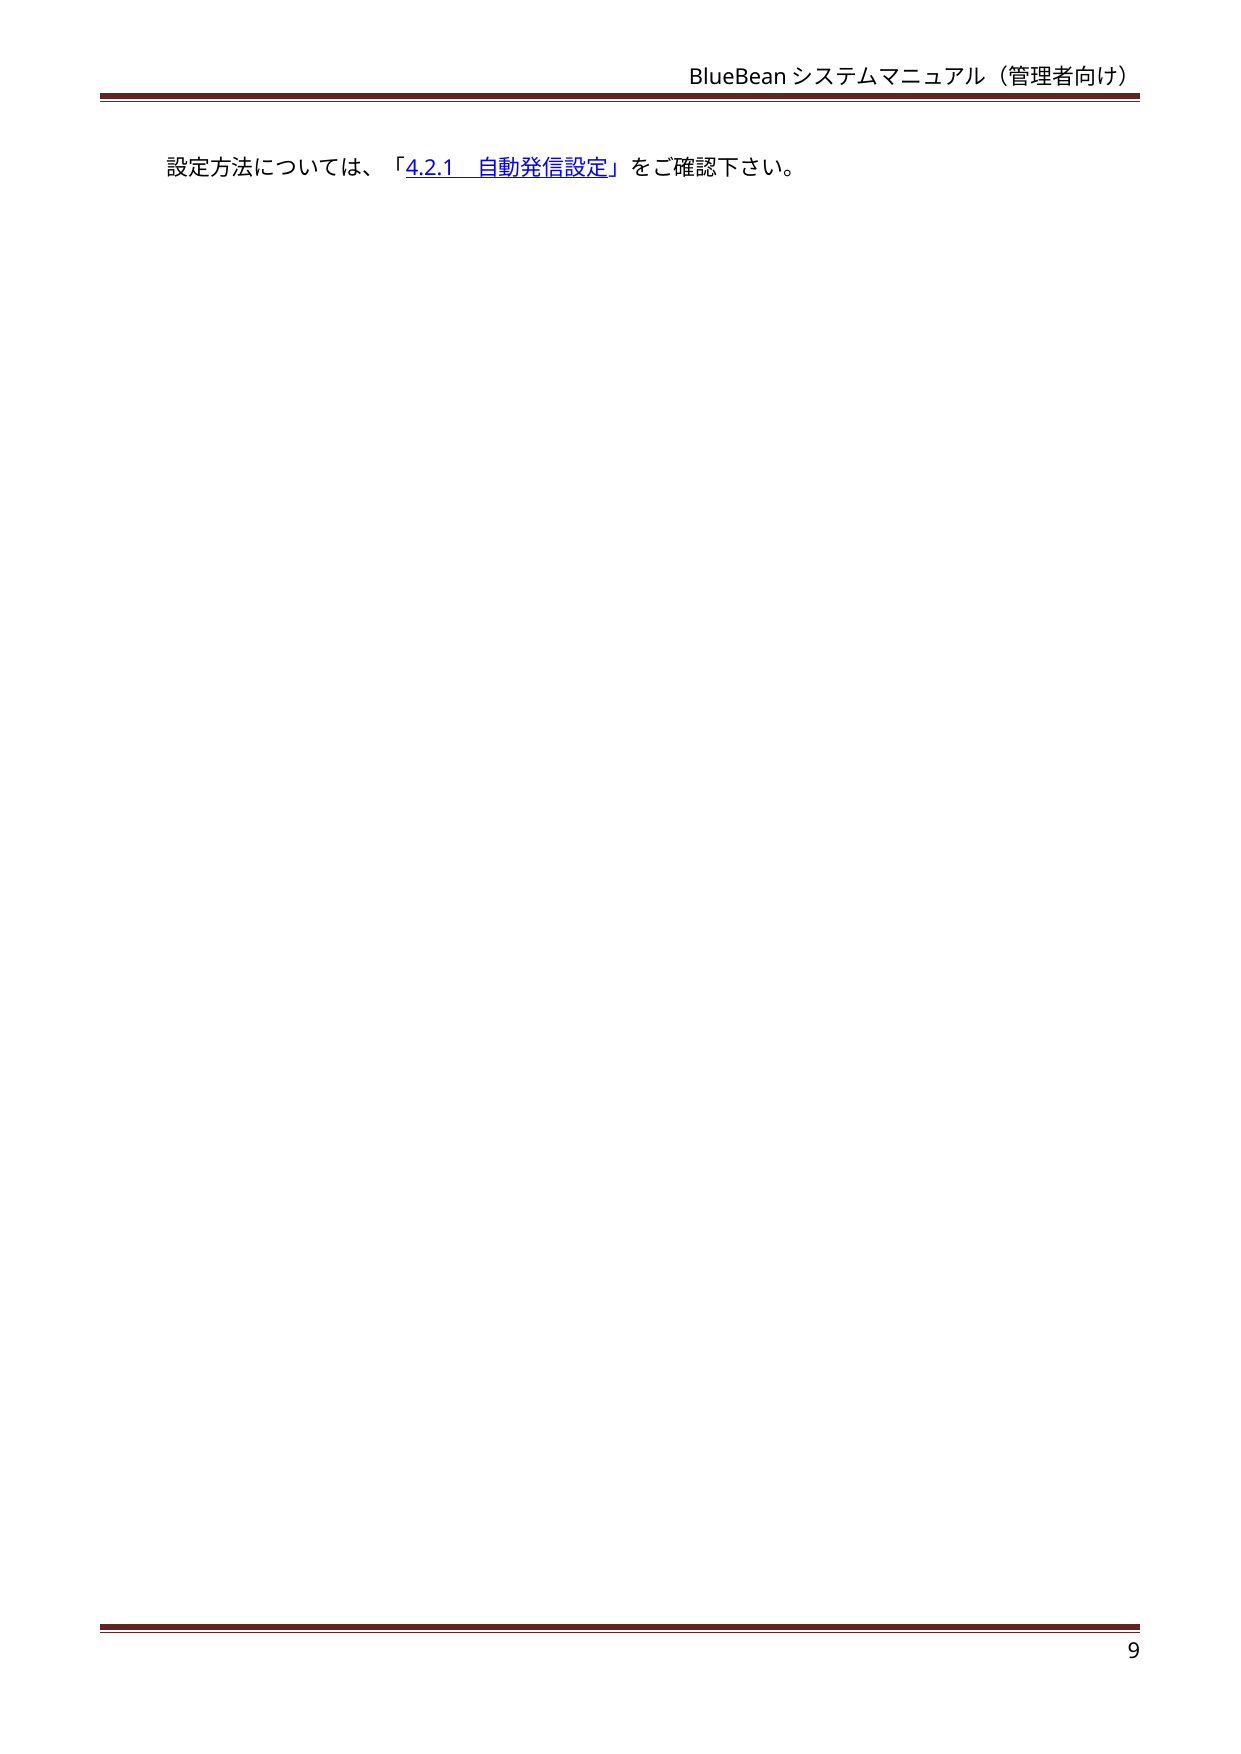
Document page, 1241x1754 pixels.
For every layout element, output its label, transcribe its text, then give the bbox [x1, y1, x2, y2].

text 設定方法については、「4.2.1 自動発信設定」をご確認下さい。 [111, 147, 1140, 184]
